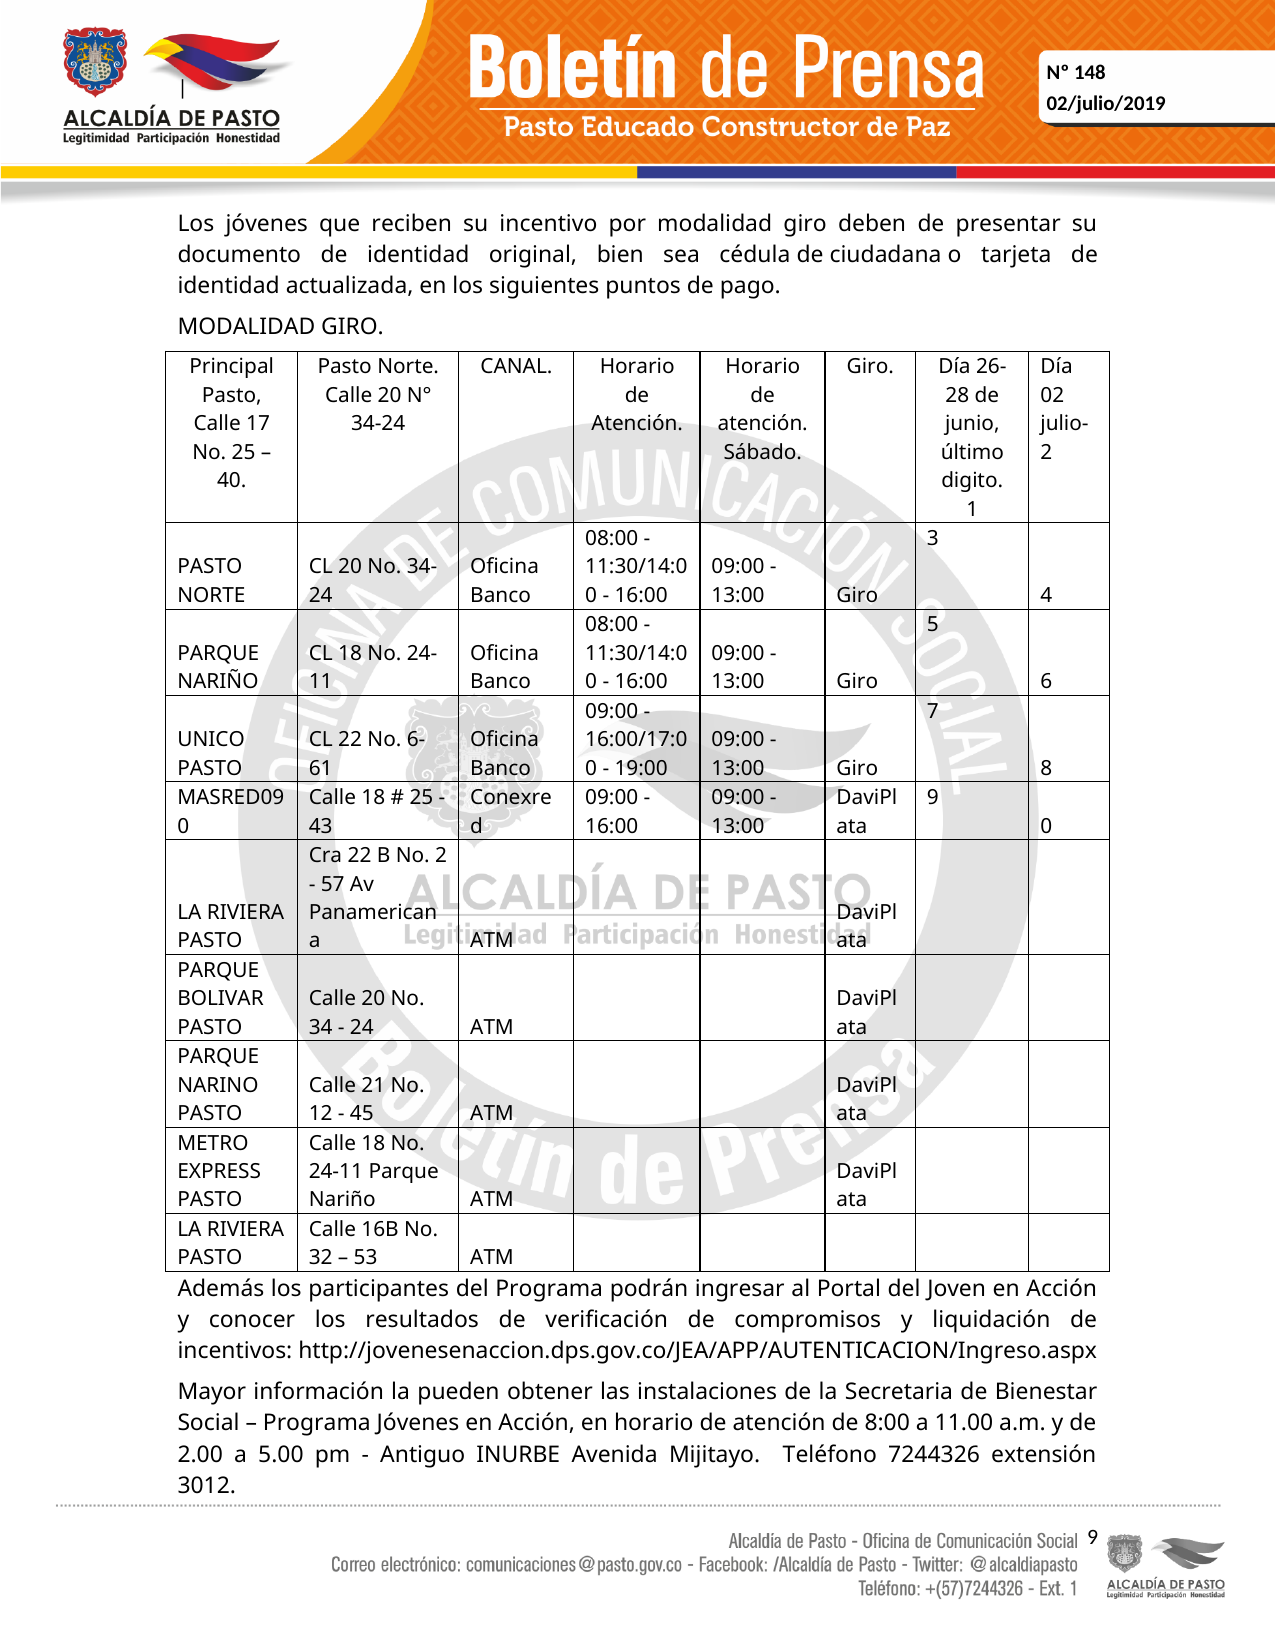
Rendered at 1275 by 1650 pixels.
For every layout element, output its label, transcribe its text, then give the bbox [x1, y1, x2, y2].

table_header Día 02 julio- 2 [1029, 352, 1109, 522]
table_cell Oficina Banco [459, 523, 573, 608]
text Además los participantes del Programa podrán ingresar al Portal del Joven en Acción y conocer los resultados de verificación de compromisos y liquidación de incentivos: http://jovenesenaccion.dps.gov.co/JEA/APP/AUTENTICACION/Ingreso.aspx [177, 1272, 1098, 1366]
table_cell 8 [1029, 696, 1109, 781]
table_cell [916, 1128, 1028, 1213]
table_cell [574, 1041, 699, 1127]
table_cell ATM [459, 1128, 573, 1213]
table_cell [1029, 1214, 1109, 1271]
table_cell Calle 20 No. 34 - 24 [298, 955, 458, 1040]
table_header Día 26-28 de junio, último digito. 1 [916, 352, 1028, 522]
table_cell PARQUE BOLIVAR PASTO [166, 955, 297, 1040]
table_cell [826, 1214, 915, 1271]
text Los jóvenes que reciben su incentivo por modalidad giro deben de presentar su documento de identidad original, bien sea cédula de ciudadana o tarjeta de identidad actualizada, en los siguientes puntos de pago. [177, 207, 1098, 301]
table_cell ATM [459, 840, 573, 954]
table_cell Giro [826, 610, 915, 695]
table_cell PARQUE NARINO PASTO [166, 1041, 297, 1127]
table_cell Giro [826, 696, 915, 781]
table_cell Calle 18 No. 24-11 Parque Nariño [298, 1128, 458, 1213]
table_header Principal Pasto, Calle 17 No. 25 – 40. [166, 352, 297, 522]
table_cell Oficina Banco [459, 610, 573, 695]
table_cell 6 [1029, 610, 1109, 695]
table_cell 7 [916, 696, 1028, 781]
table_cell 09:00 - 16:00/17:00 - 19:00 [574, 696, 699, 781]
table_cell CL 18 No. 24-11 [298, 610, 458, 695]
table_cell CL 20 No. 34-24 [298, 523, 458, 608]
table_cell [701, 840, 824, 954]
table_cell [1029, 1128, 1109, 1213]
table_cell LA RIVIERA PASTO [166, 1214, 297, 1271]
table_cell [574, 1214, 699, 1271]
table_cell Calle 16B No. 32 – 53 [298, 1214, 458, 1271]
table_cell [701, 1128, 824, 1213]
table_cell DaviPlata [826, 1128, 915, 1213]
table_cell PARQUE NARIÑO [166, 610, 297, 695]
table_cell [916, 1214, 1028, 1271]
table_cell ATM [459, 1041, 573, 1127]
table_cell Conexred [459, 782, 573, 839]
table_cell Giro [826, 523, 915, 608]
table_cell Calle 18 # 25 - 43 [298, 782, 458, 839]
text MODALIDAD GIRO. [177, 310, 1098, 341]
table_cell LA RIVIERA PASTO [166, 840, 297, 954]
table_cell [1029, 955, 1109, 1040]
table_header Pasto Norte. Calle 20 N° 34-24 [298, 352, 458, 522]
table_cell 5 [916, 610, 1028, 695]
table_cell ATM [459, 955, 573, 1040]
table_cell Cra 22 B No. 2 - 57 Av Panamericana [298, 840, 458, 954]
table_cell 08:00 - 11:30/14:00 - 16:00 [574, 610, 699, 695]
table_cell 08:00 - 11:30/14:00 - 16:00 [574, 523, 699, 608]
text Mayor información la pueden obtener las instalaciones de la Secretaria de Bienestar Social – Programa Jóvenes en Acción, en horario de atención de 8:00 a 11.00 a.m. y de 2.00 a 5.00 pm - Antiguo INURBE Avenida Mijitayo. Teléfono 7244326 extensión 3012. [177, 1375, 1098, 1500]
table_cell [916, 955, 1028, 1040]
table_cell DaviPlata [826, 955, 915, 1040]
table_cell 09:00 - 13:00 [701, 696, 824, 781]
picture [0, 0, 1275, 1645]
table_cell [701, 955, 824, 1040]
table_cell UNICO PASTO [166, 696, 297, 781]
table_cell [916, 1041, 1028, 1127]
table_cell Calle 21 No. 12 - 45 [298, 1041, 458, 1127]
table_cell [701, 1041, 824, 1127]
table_cell MASRED090 [166, 782, 297, 839]
table_cell ATM [459, 1214, 573, 1271]
table_cell [701, 1214, 824, 1271]
table_cell [1029, 1041, 1109, 1127]
table_cell 4 [1029, 523, 1109, 608]
table_cell [1029, 840, 1109, 954]
table_cell CL 22 No. 6-61 [298, 696, 458, 781]
table_cell PASTO NORTE [166, 523, 297, 608]
table_cell 09:00 - 13:00 [701, 523, 824, 608]
table_cell 9 [916, 782, 1028, 839]
table_cell 09:00 - 13:00 [701, 610, 824, 695]
table_header Horario de Atención. [574, 352, 699, 522]
table_cell METRO EXPRESS PASTO [166, 1128, 297, 1213]
table_header CANAL. [459, 352, 573, 522]
table_header Horario de atención. Sábado. [701, 352, 824, 522]
table_cell [574, 955, 699, 1040]
table_cell 09:00 - 16:00 [574, 782, 699, 839]
table_cell DaviPlata [826, 782, 915, 839]
table_header Giro. [826, 352, 915, 522]
table_cell 09:00 - 13:00 [701, 782, 824, 839]
table_cell 3 [916, 523, 1028, 608]
table_cell Oficina Banco [459, 696, 573, 781]
table_cell [574, 840, 699, 954]
table_cell DaviPlata [826, 840, 915, 954]
table_cell [574, 1128, 699, 1213]
table_cell [916, 840, 1028, 954]
table_cell 0 [1029, 782, 1109, 839]
table_cell DaviPlata [826, 1041, 915, 1127]
